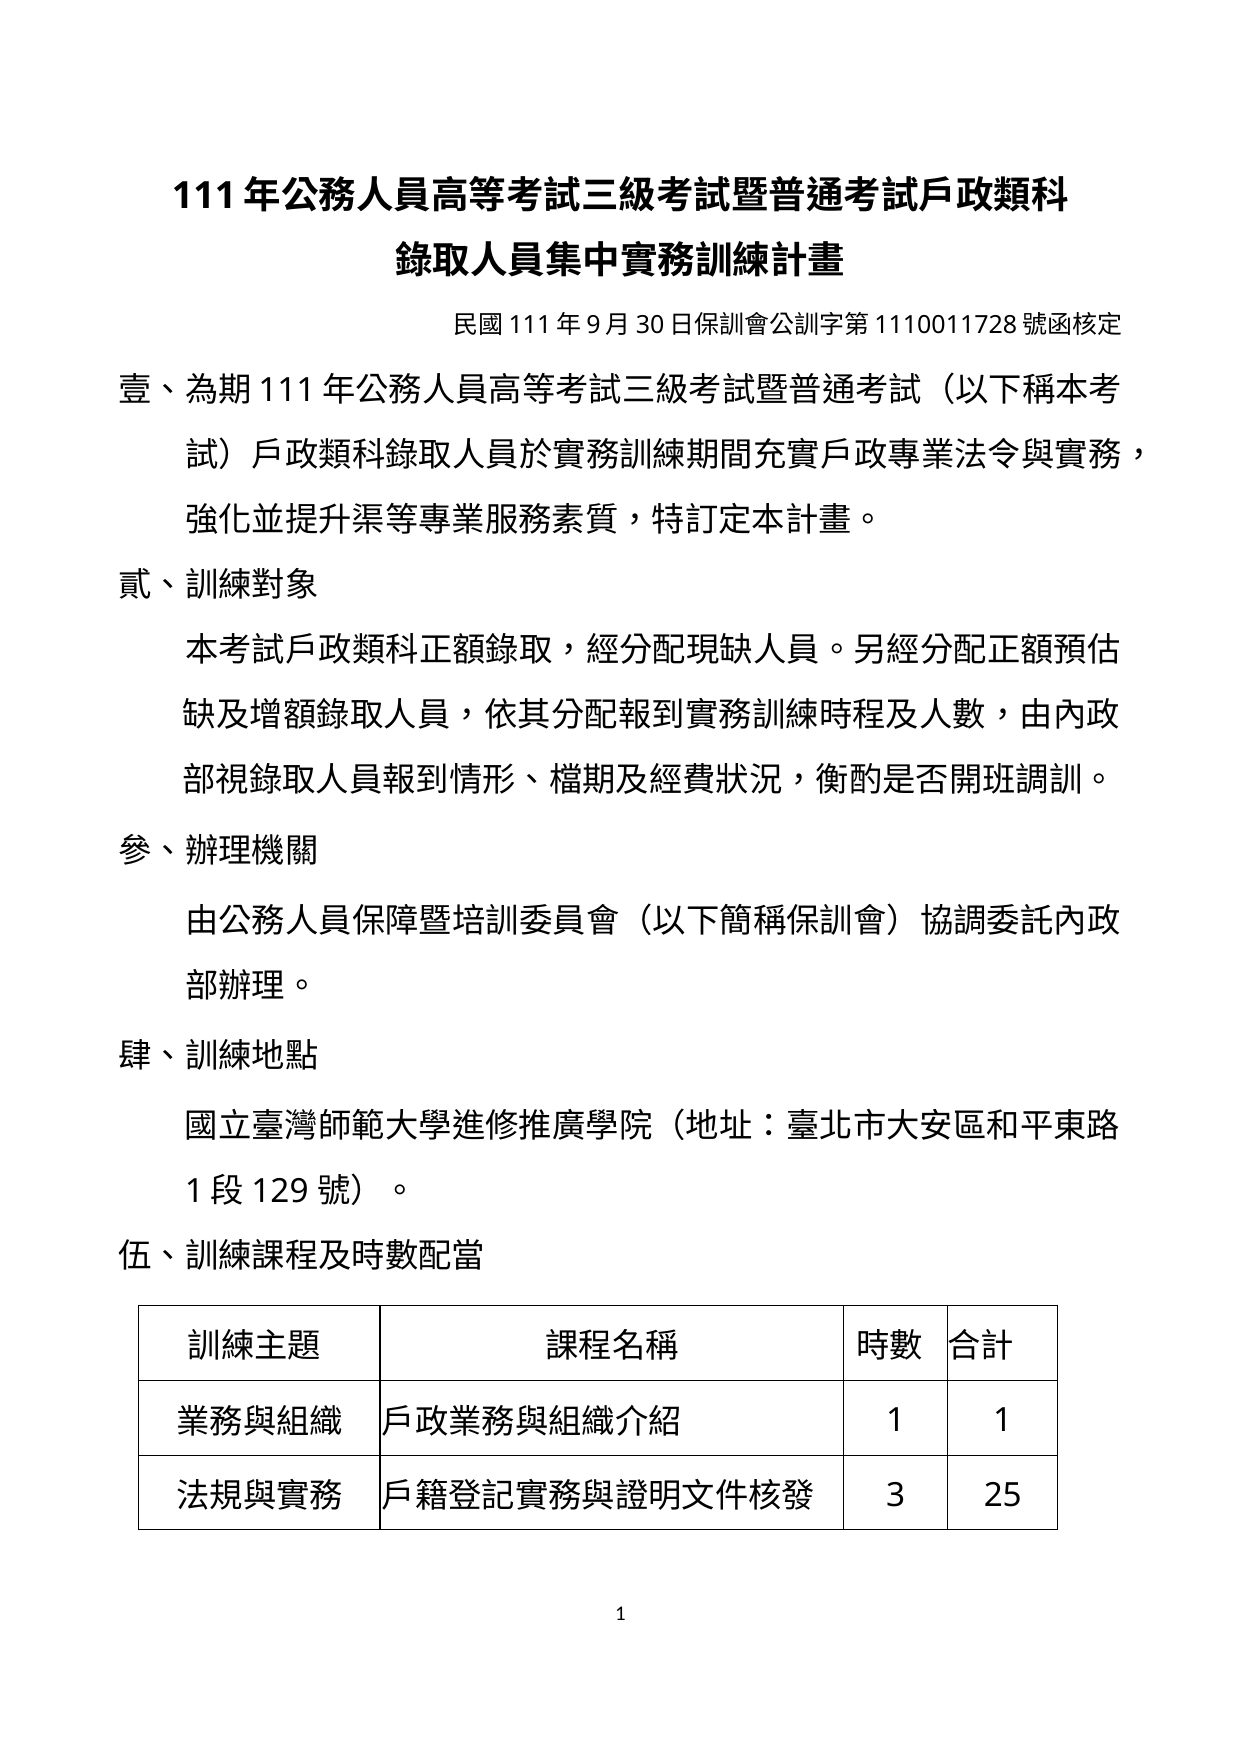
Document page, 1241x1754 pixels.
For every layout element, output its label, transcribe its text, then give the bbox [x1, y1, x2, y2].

table_cell 1 [844, 1381, 947, 1455]
table_header 訓練主題 [139, 1306, 379, 1380]
table_cell 1 [948, 1381, 1057, 1455]
table_cell 法規與實務 探討 [139, 1456, 379, 1529]
text 參、辦理機關 [118, 815, 1122, 880]
text 壹、為期111年公務人員高等考試三級考試暨普通考試（以下稱本考試）戶政類科錄取人員於實務訓練期間充實戶政專業法令與實務，強化並提升渠等專業服務素質，特訂定本計畫。 [118, 355, 1122, 550]
text 錄取人員集中實務訓練計畫 [118, 225, 1122, 290]
text 國立臺灣師範大學進修推廣學院（地址：臺北市大安區和平東路1段 129 號）。 [184, 1091, 1122, 1221]
table_cell 戶籍登記實務與證明文件核發 [381, 1456, 843, 1529]
table_header 課程名稱 [381, 1306, 843, 1380]
text 民國111年9月30日保訓會公訓字第1110011728號函核定 [118, 290, 1122, 355]
table_cell 25 [948, 1456, 1057, 1529]
table_cell 3 [844, 1456, 947, 1529]
text 肆、訓練地點 [118, 1021, 1122, 1086]
table_cell 業務與組織 [139, 1381, 379, 1455]
text 111年公務人員高等考試三級考試暨普通考試戶政類科 [118, 160, 1122, 225]
text 由公務人員保障暨培訓委員會（以下簡稱保訓會）協調委託內政部辦理。 [185, 885, 1122, 1015]
table_header 合計 [948, 1306, 1057, 1380]
text 貳、訓練對象 [118, 550, 1122, 615]
table_header 時數 [844, 1306, 947, 1380]
table_cell 戶政業務與組織介紹 [381, 1381, 843, 1455]
text 本考試戶政類科正額錄取，經分配現缺人員。另經分配正額預估缺及增額錄取人員，依其分配報到實務訓練時程及人數，由內政部視錄取人員報到情形、檔期及經費狀況，衡酌是否開班調訓。 [182, 615, 1122, 810]
text 伍、訓練課程及時數配當 [118, 1221, 1122, 1286]
